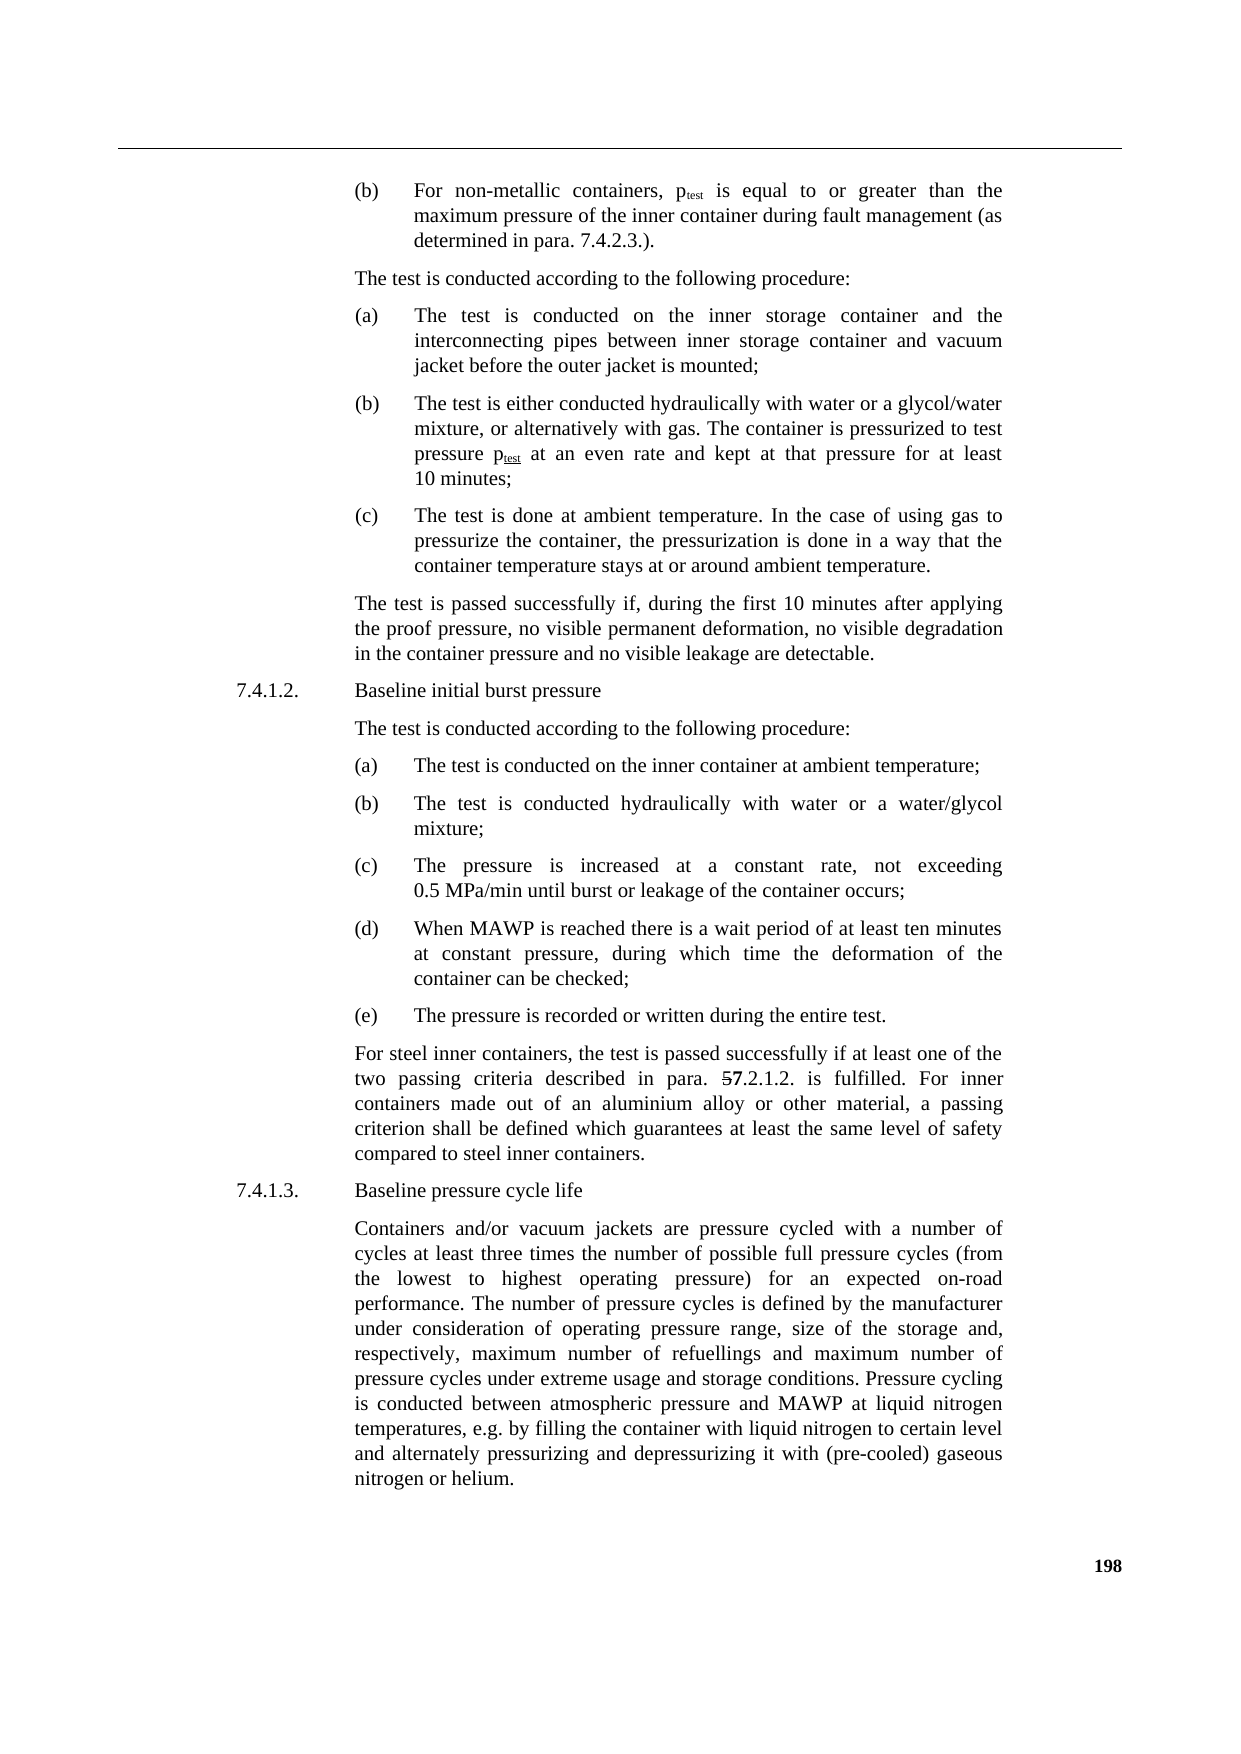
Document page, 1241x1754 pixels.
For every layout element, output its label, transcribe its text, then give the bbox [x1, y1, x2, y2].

text (b) For non-metallic containers, ptest is equal to or greater than the maximum pressure of the inner container during fault management (as determined in para. 7.4.2.3.). [354, 177, 1003, 252]
text (c) The pressure is increased at a constant rate, not exceeding 0.5 MPa/min until burst or leakage of the container occurs; [354, 852, 1003, 902]
text (c) The test is done at ambient temperature. In the case of using gas to pressurize the container, the pressurization is done in a way that the container temperature stays at or around ambient temperature. [355, 502, 1003, 577]
text (e) The pressure is recorded or written during the entire test. [354, 1002, 1003, 1027]
text (b) The test is conducted hydraulically with water or a water/glycol mixture; [354, 790, 1003, 840]
text For steel inner containers, the test is passed successfully if at least one of the two passing criteria described in para. 57.2.1.2. is fulfilled. For inner containers made out of an aluminium alloy or other material, a passing criterion shall be defined which guarantees at least the same level of safety compared to steel inner containers. [354, 1040, 1004, 1165]
text The test is conducted according to the following procedure: [354, 715, 1004, 740]
text The test is passed successfully if, during the first 10 minutes after applying the proof pressure, no visible permanent deformation, no visible degradation in the container pressure and no visible leakage are detectable. [354, 590, 1004, 665]
text (a) The test is conducted on the inner container at ambient temperature; [354, 752, 1004, 777]
text The test is conducted according to the following procedure: [354, 265, 1004, 290]
text (b) The test is either conducted hydraulically with water or a glycol/water mixture, or alternatively with gas. The container is pressurized to test pressure ptest at an even rate and kept at that pressure for at least 10 minutes; [355, 390, 1003, 490]
text 7.4.1.2. Baseline initial burst pressure [236, 677, 1004, 702]
text Containers and/or vacuum jackets are pressure cycled with a number of cycles at least three times the number of possible full pressure cycles (from the lowest to highest operating pressure) for an expected on-road performance. The number of pressure cycles is defined by the manufacturer under consideration of operating pressure range, size of the storage and, respectively, maximum number of refuellings and maximum number of pressure cycles under extreme usage and storage conditions. Pressure cycling is conducted between atmospheric pressure and MAWP at liquid nitrogen temperatures, e.g. by filling the container with liquid nitrogen to certain level and alternately pressurizing and depressurizing it with (pre-cooled) gaseous nitrogen or helium. [354, 1215, 1004, 1490]
text 7.4.1.3. Baseline pressure cycle life [236, 1177, 1004, 1202]
text (d) When MAWP is reached there is a wait period of at least ten minutes at constant pressure, during which time the deformation of the container can be checked; [354, 915, 1003, 990]
text (a) The test is conducted on the inner storage container and the interconnecting pipes between inner storage container and vacuum jacket before the outer jacket is mounted; [355, 302, 1003, 377]
